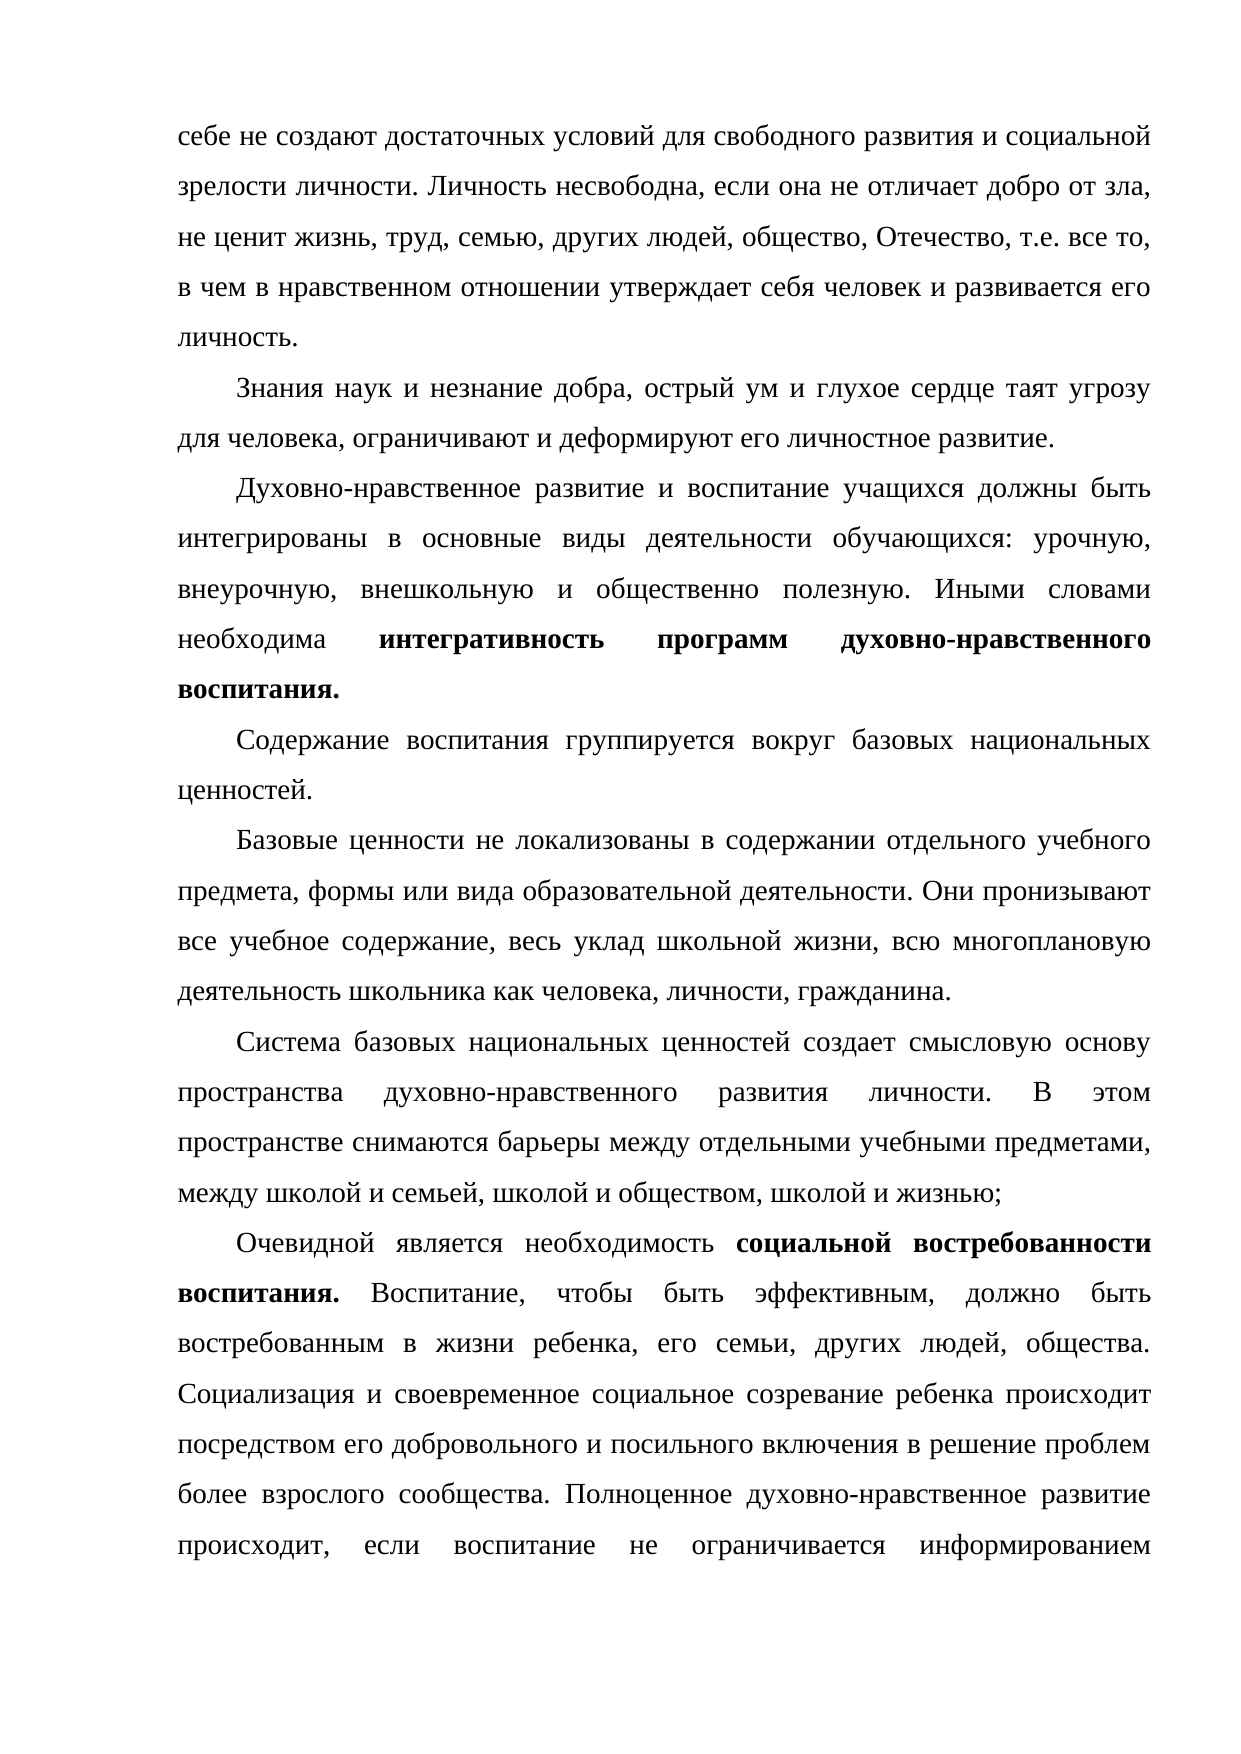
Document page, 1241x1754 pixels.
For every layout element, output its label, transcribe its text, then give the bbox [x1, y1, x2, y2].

text Духовно-нравственное развитие и воспитание учащихся должны быть интегрированы в основные виды деятельности обучающихся: урочную, внеурочную, внешкольную и общественно полезную. Иными словами необходима интегративность программ духовно-нравственного воспитания. [177, 470, 1152, 705]
text Система базовых национальных ценностей создает смысловую основу пространства духовно-нравственного развития личности. В этом пространстве снимаются барьеры между отдельными учебными предметами, между школой и семьей, школой и обществом, школой и жизнью; [177, 1024, 1152, 1208]
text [177, 118, 1152, 353]
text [177, 1225, 1152, 1560]
text Базовые ценности не локализованы в содержании отдельного учебного предмета, формы или вида образовательной деятельности. Они пронизывают все учебное содержание, весь уклад школьной жизни, всю многоплановую деятельность школьника как человека, личности, гражданина. [177, 822, 1152, 1007]
text Знания наук и незнание добра, острый ум и глухое сердце таят угрозу для человека, ограничивают и деформируют его личностное развитие. [177, 370, 1152, 453]
text Содержание воспитания группируется вокруг базовых национальных ценностей. [177, 722, 1152, 806]
